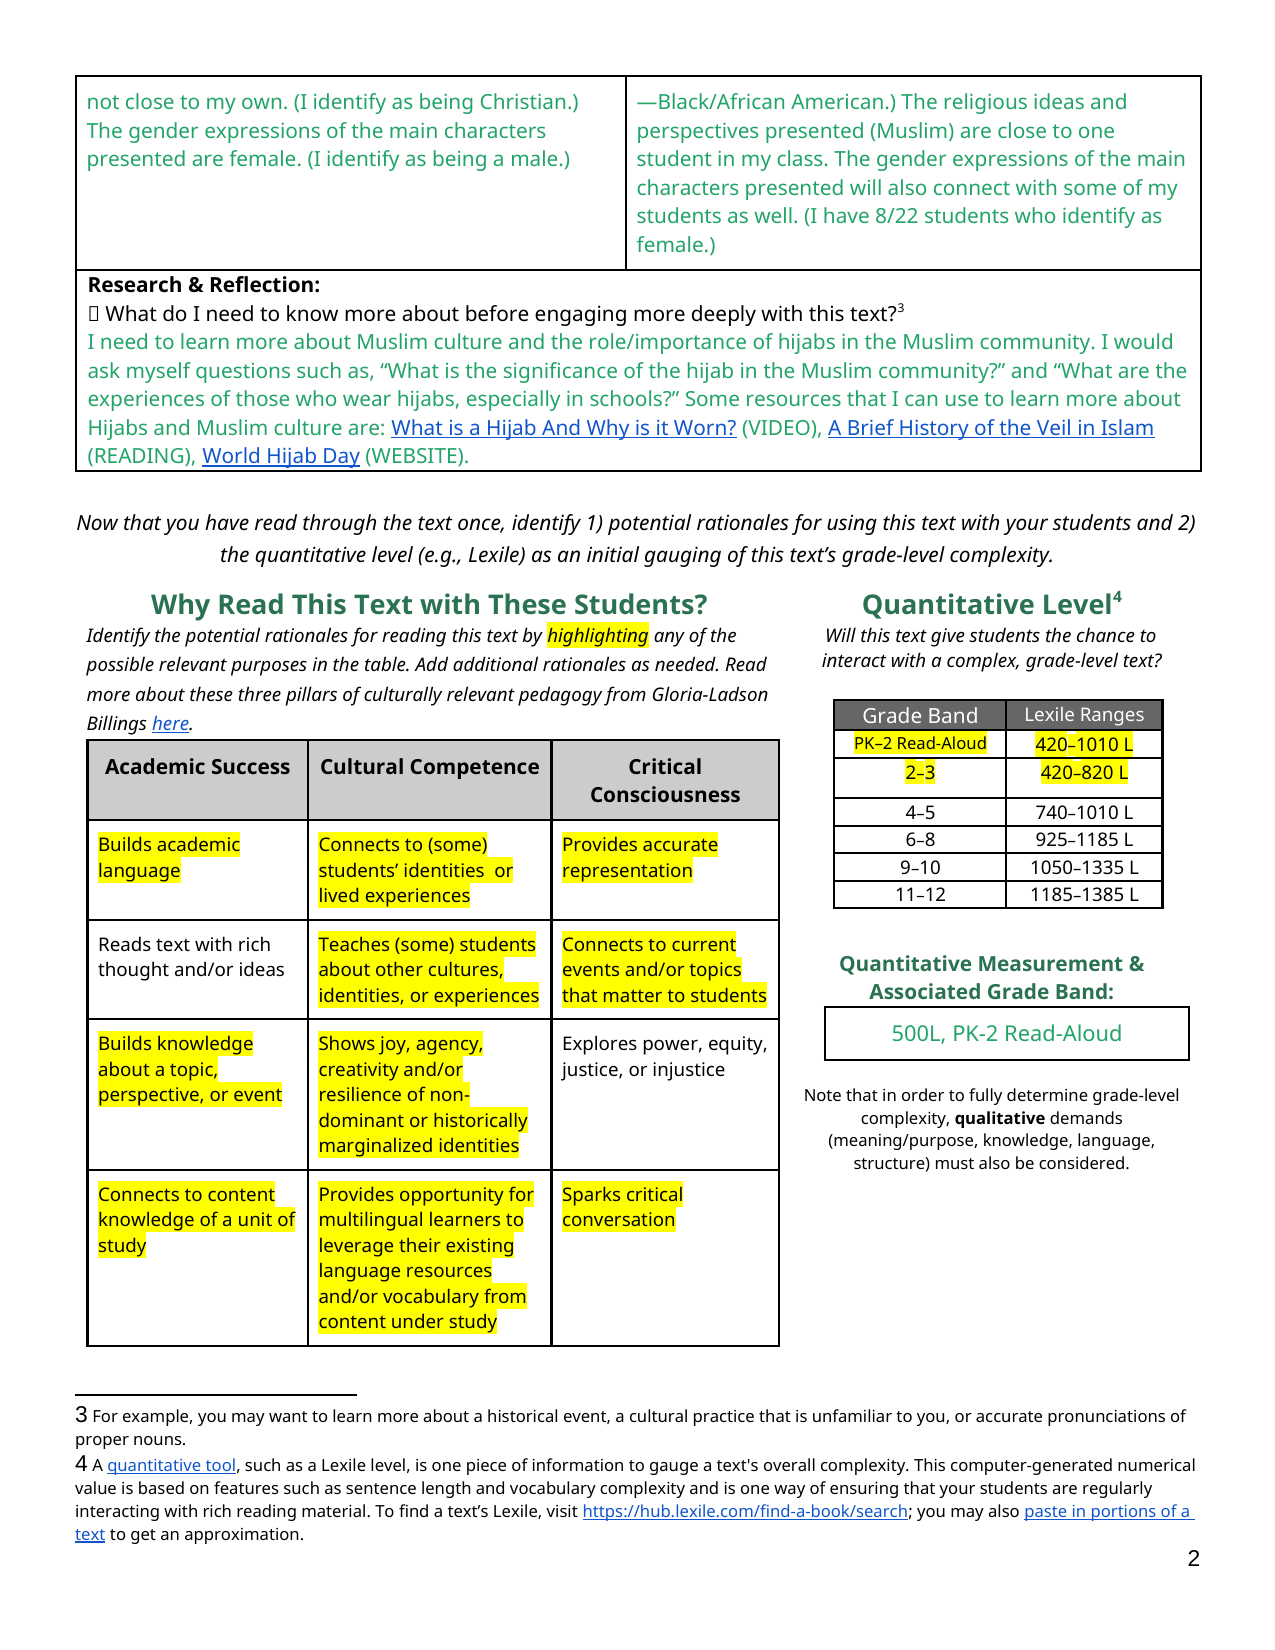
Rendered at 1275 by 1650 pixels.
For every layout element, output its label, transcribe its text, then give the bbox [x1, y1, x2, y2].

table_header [627, 77, 1200, 268]
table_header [77, 575, 781, 1357]
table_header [77, 77, 625, 268]
text Now that you have read through the text once, identify 1) potential rationales for using this text with your students and 2) the quantitative level (e.g., Lexile) as an initial gauging of this text’s grade-level complexity. [75, 508, 1200, 569]
table_cell Research & Reflection: 💭 What do I need to know more about before engaging more deeply with this text? I need to learn more about Muslim culture and the role/importance of hijabs in the Muslim community. I would ask myself questions such as, “What is the significance of the hijab in the Muslim community?” and “What are the experiences of those who wear hijabs, especially in schools?” Some resources that I can use to learn more about Hijabs and Muslim culture are: What is a Hijab And Why is it Worn? (VIDEO), A Brief History of the Veil in Islam (READING), World Hijab Day (WEBSITE). [77, 271, 1200, 470]
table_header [783, 575, 1200, 1357]
